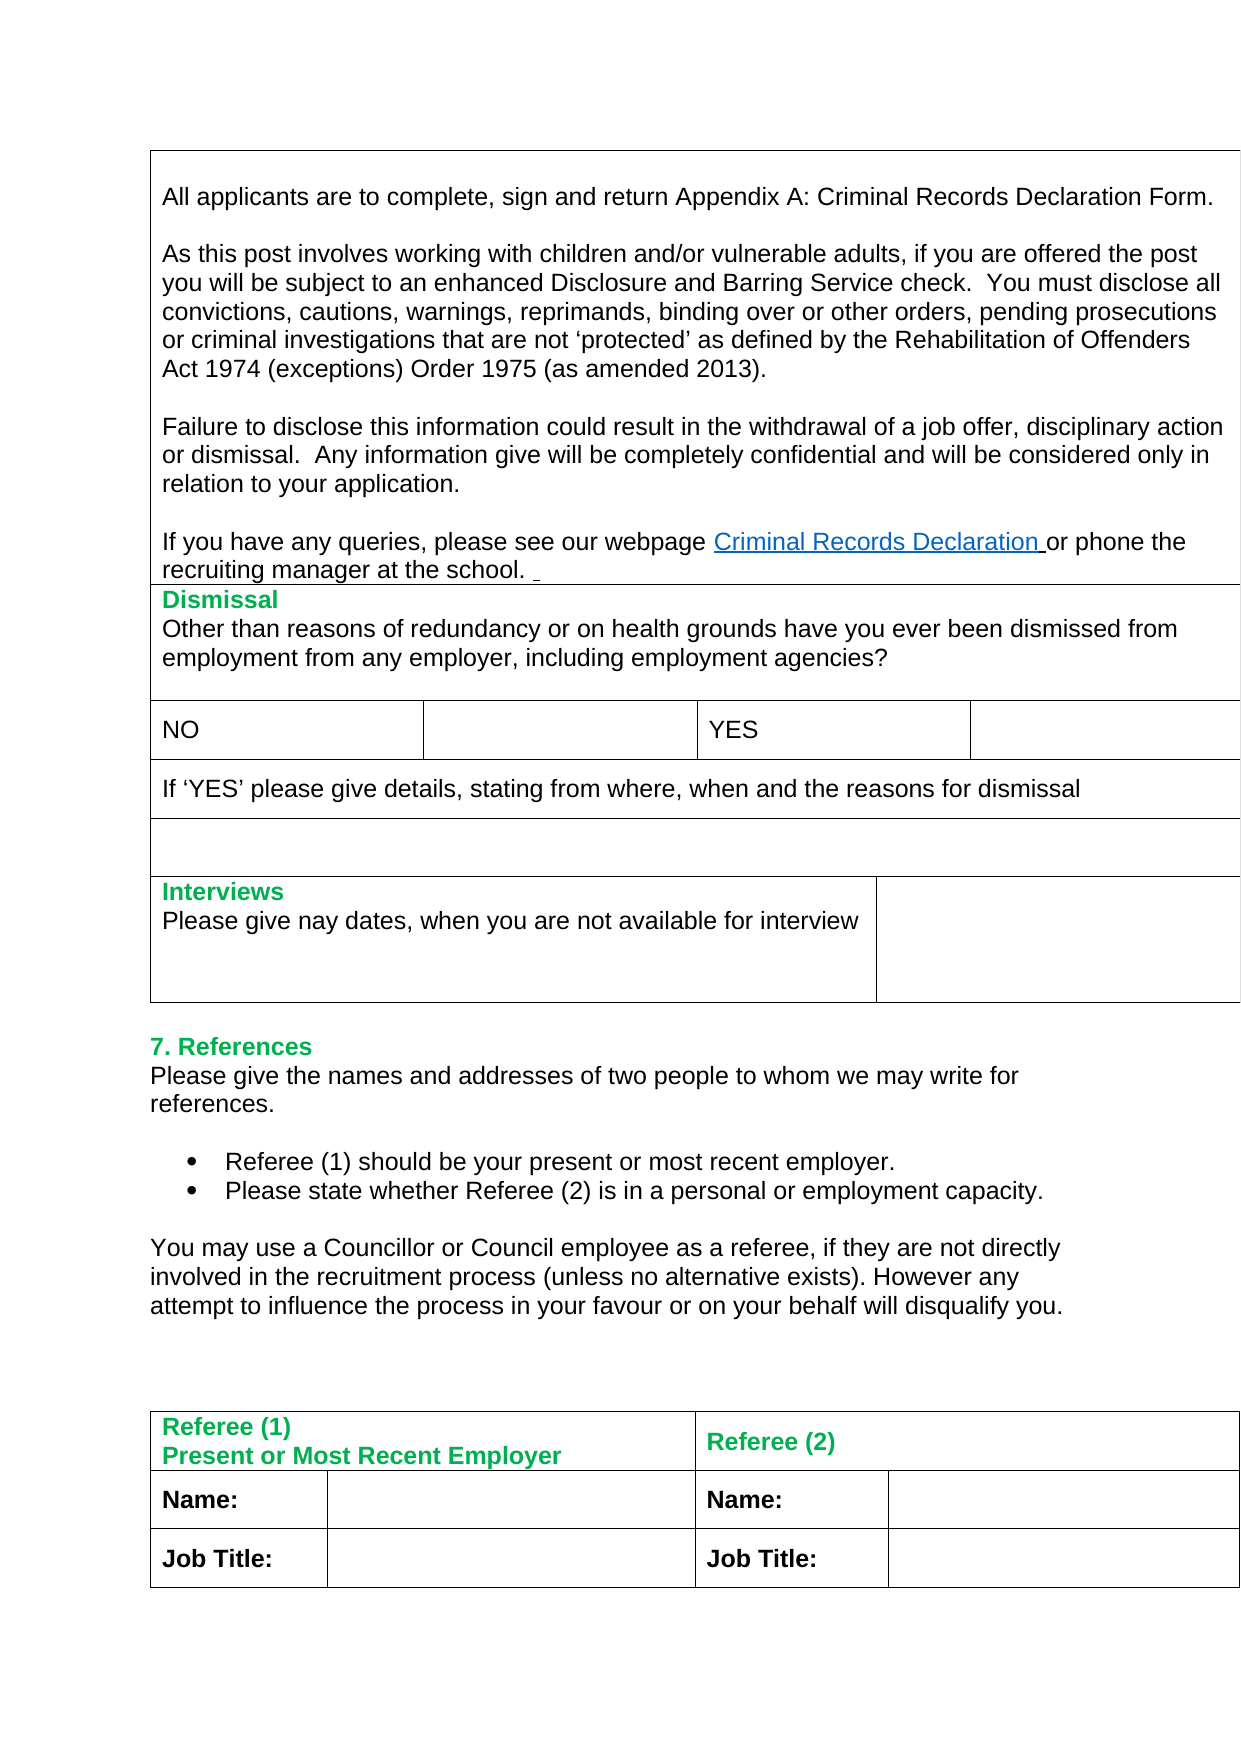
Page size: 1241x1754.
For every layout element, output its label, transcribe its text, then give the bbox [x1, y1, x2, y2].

text You may use a Councillor or Council employee as a referee, if they are not directly involved in the recruitment process (unless no alternative exists). However any attempt to influence the process in your favour or on your behalf will disqualify you. [150, 1233, 1090, 1320]
table_cell [424, 701, 697, 759]
table_cell Job Title: [696, 1529, 888, 1587]
list Please state whether Referee (2) is in a personal or employment capacity. [187, 1176, 1090, 1205]
table_cell Name: [696, 1471, 888, 1528]
table_cell Dismissal Other than reasons of redundancy or on health grounds have you ever been dismissed from employment from any employer, including employment agencies? [151, 585, 1240, 700]
table_cell [328, 1529, 695, 1587]
table_cell Job Title: [151, 1529, 327, 1587]
table_cell [971, 701, 1240, 759]
table_cell If ‘YES’ please give details, stating from where, when and the reasons for dismissal [151, 760, 1240, 817]
table_cell [889, 1471, 1239, 1528]
table_cell NO [151, 701, 423, 759]
table_cell Name: [151, 1471, 327, 1528]
table_cell Interviews Please give nay dates, when you are not available for interview [151, 877, 876, 1002]
table_header Referee (2) [696, 1412, 1239, 1470]
table_cell YES [698, 701, 970, 759]
text Please give the names and addresses of two people to whom we may write for references. [150, 1061, 1090, 1118]
table_cell [328, 1471, 695, 1528]
list Referee (1) should be your present or most recent employer. [187, 1147, 1090, 1176]
text 7. References [150, 1032, 1090, 1061]
table_header Referee (1) Present or Most Recent Employer [151, 1412, 695, 1470]
table_cell [151, 819, 1240, 876]
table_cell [151, 151, 1240, 584]
table_cell [877, 877, 1240, 1002]
table_cell [889, 1529, 1239, 1587]
